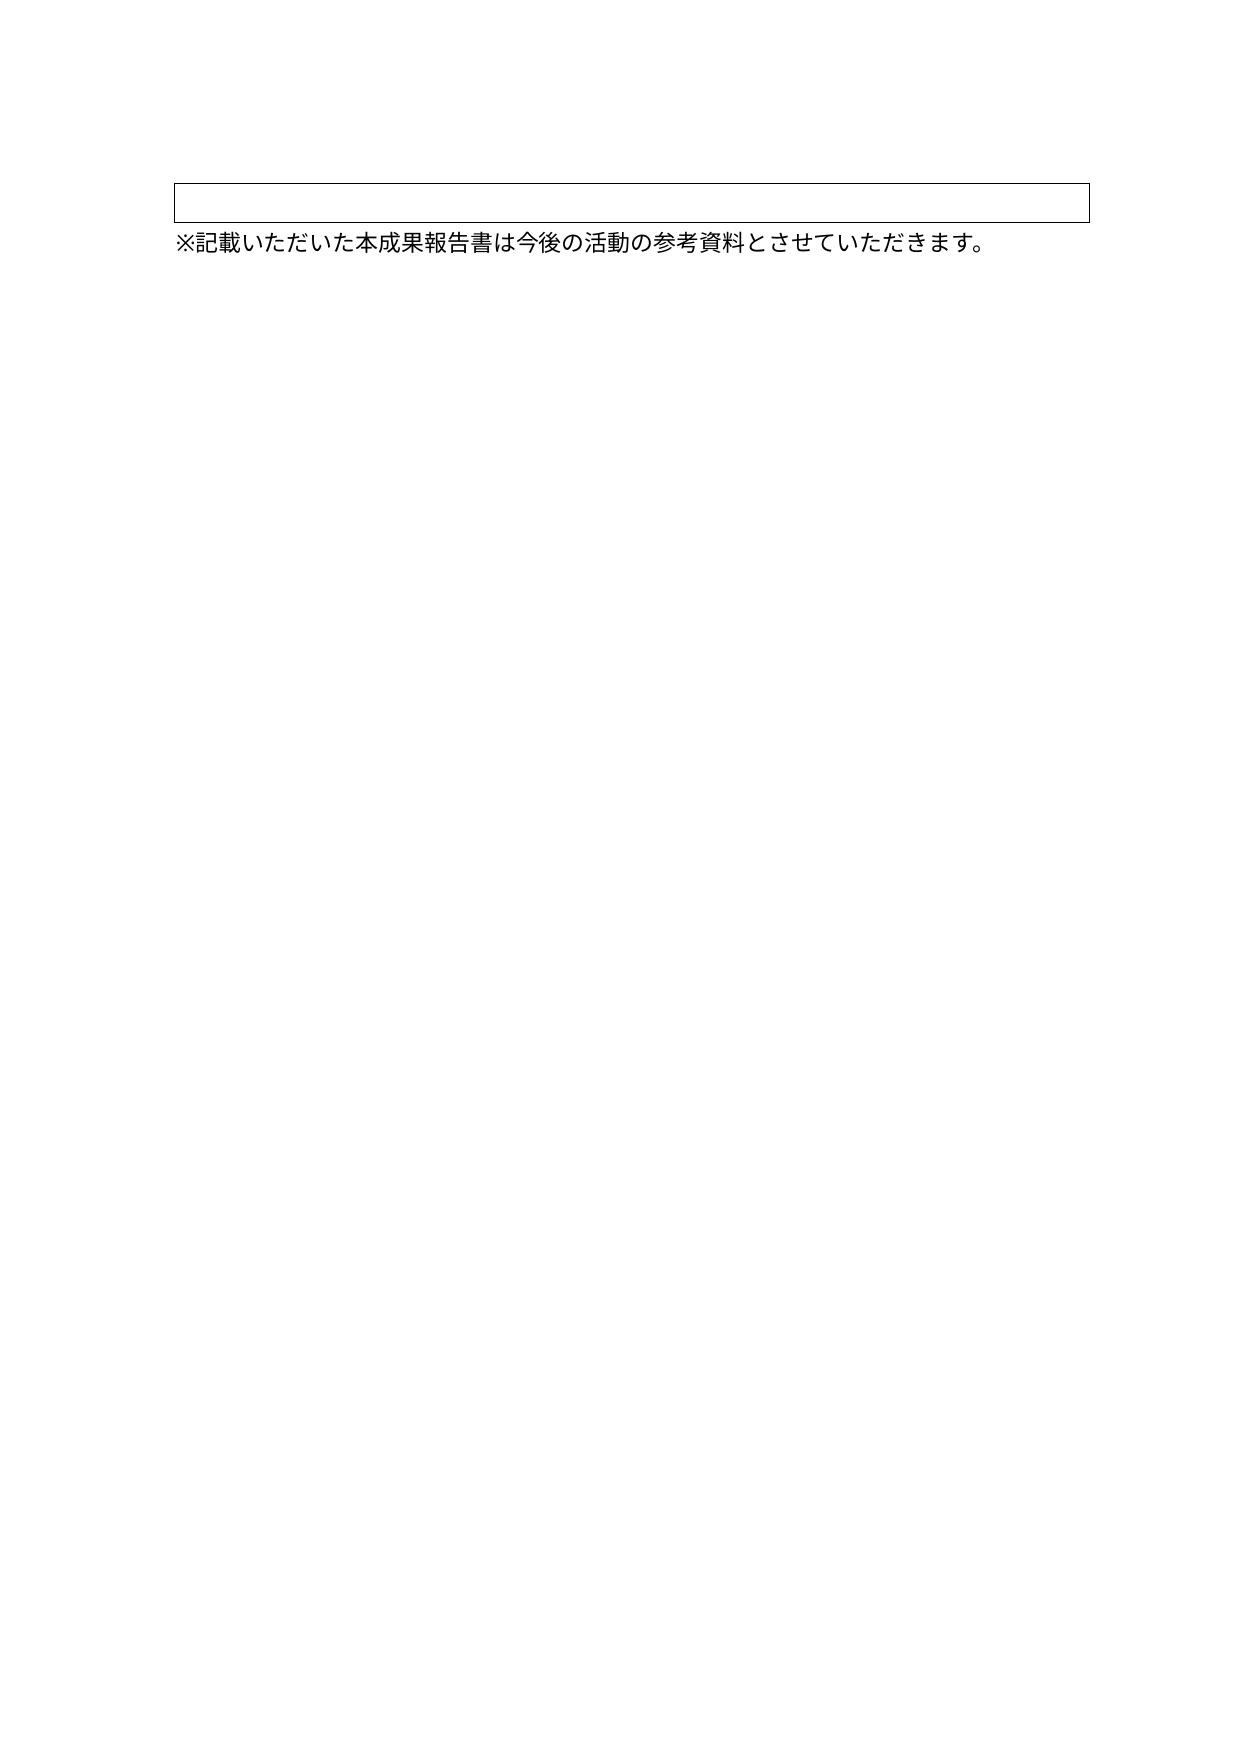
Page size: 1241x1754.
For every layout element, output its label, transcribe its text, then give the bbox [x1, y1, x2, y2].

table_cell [175, 184, 1089, 222]
text ※記載いただいた本成果報告書は今後の活動の参考資料とさせていただきます。 [130, 223, 1110, 260]
